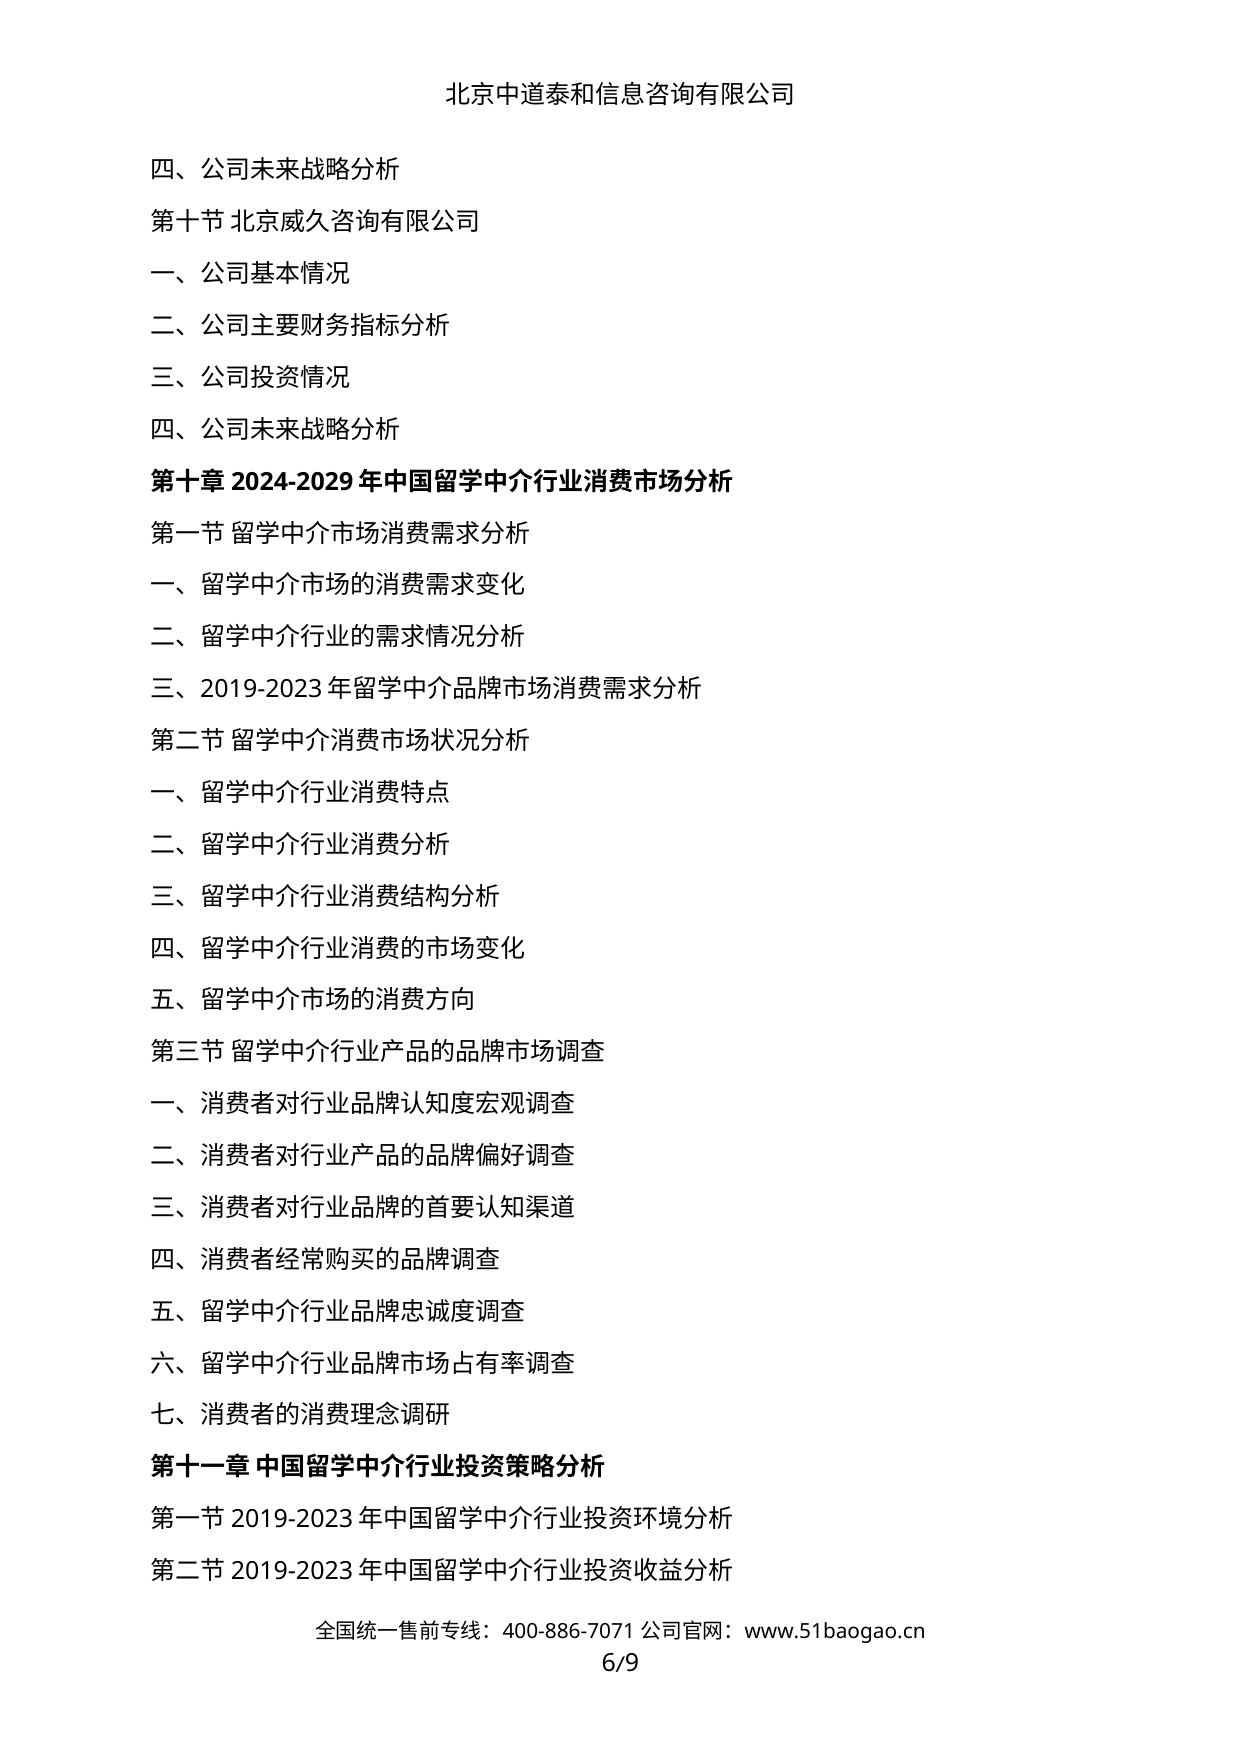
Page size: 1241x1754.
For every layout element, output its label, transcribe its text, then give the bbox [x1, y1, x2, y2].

text 第二节 2019-2023年中国留学中介行业投资收益分析 [150, 1551, 1090, 1587]
text 一、留学中介市场的消费需求变化 [150, 565, 1090, 601]
text 二、公司主要财务指标分析 [150, 306, 1090, 342]
text 三、公司投资情况 [150, 357, 1090, 394]
text 四、公司未来战略分析 [150, 409, 1090, 446]
text 三、消费者对行业品牌的首要认知渠道 [150, 1187, 1090, 1224]
text 三、留学中介行业消费结构分析 [150, 876, 1090, 912]
text 一、公司基本情况 [150, 254, 1090, 290]
text 第十节 北京威久咨询有限公司 [150, 202, 1090, 238]
text 三、2019-2023年留学中介品牌市场消费需求分析 [150, 669, 1090, 705]
text 一、消费者对行业品牌认知度宏观调查 [150, 1084, 1090, 1120]
text 四、消费者经常购买的品牌调查 [150, 1239, 1090, 1276]
text 五、留学中介市场的消费方向 [150, 980, 1090, 1016]
text 二、留学中介行业消费分析 [150, 824, 1090, 861]
text 二、消费者对行业产品的品牌偏好调查 [150, 1136, 1090, 1172]
text 第一节 2019-2023年中国留学中介行业投资环境分析 [150, 1499, 1090, 1535]
text 一、留学中介行业消费特点 [150, 772, 1090, 809]
text 第一节 留学中介市场消费需求分析 [150, 513, 1090, 549]
text 第二节 留学中介消费市场状况分析 [150, 721, 1090, 757]
text 第十章 2024-2029年中国留学中介行业消费市场分析 [150, 461, 1090, 497]
text 四、公司未来战略分析 [150, 150, 1090, 186]
text 四、留学中介行业消费的市场变化 [150, 928, 1090, 964]
text 第十一章 中国留学中介行业投资策略分析 [150, 1447, 1090, 1483]
text 第三节 留学中介行业产品的品牌市场调查 [150, 1032, 1090, 1068]
text 六、留学中介行业品牌市场占有率调查 [150, 1343, 1090, 1379]
text 二、留学中介行业的需求情况分析 [150, 617, 1090, 653]
text 七、消费者的消费理念调研 [150, 1395, 1090, 1431]
text 五、留学中介行业品牌忠诚度调查 [150, 1291, 1090, 1327]
